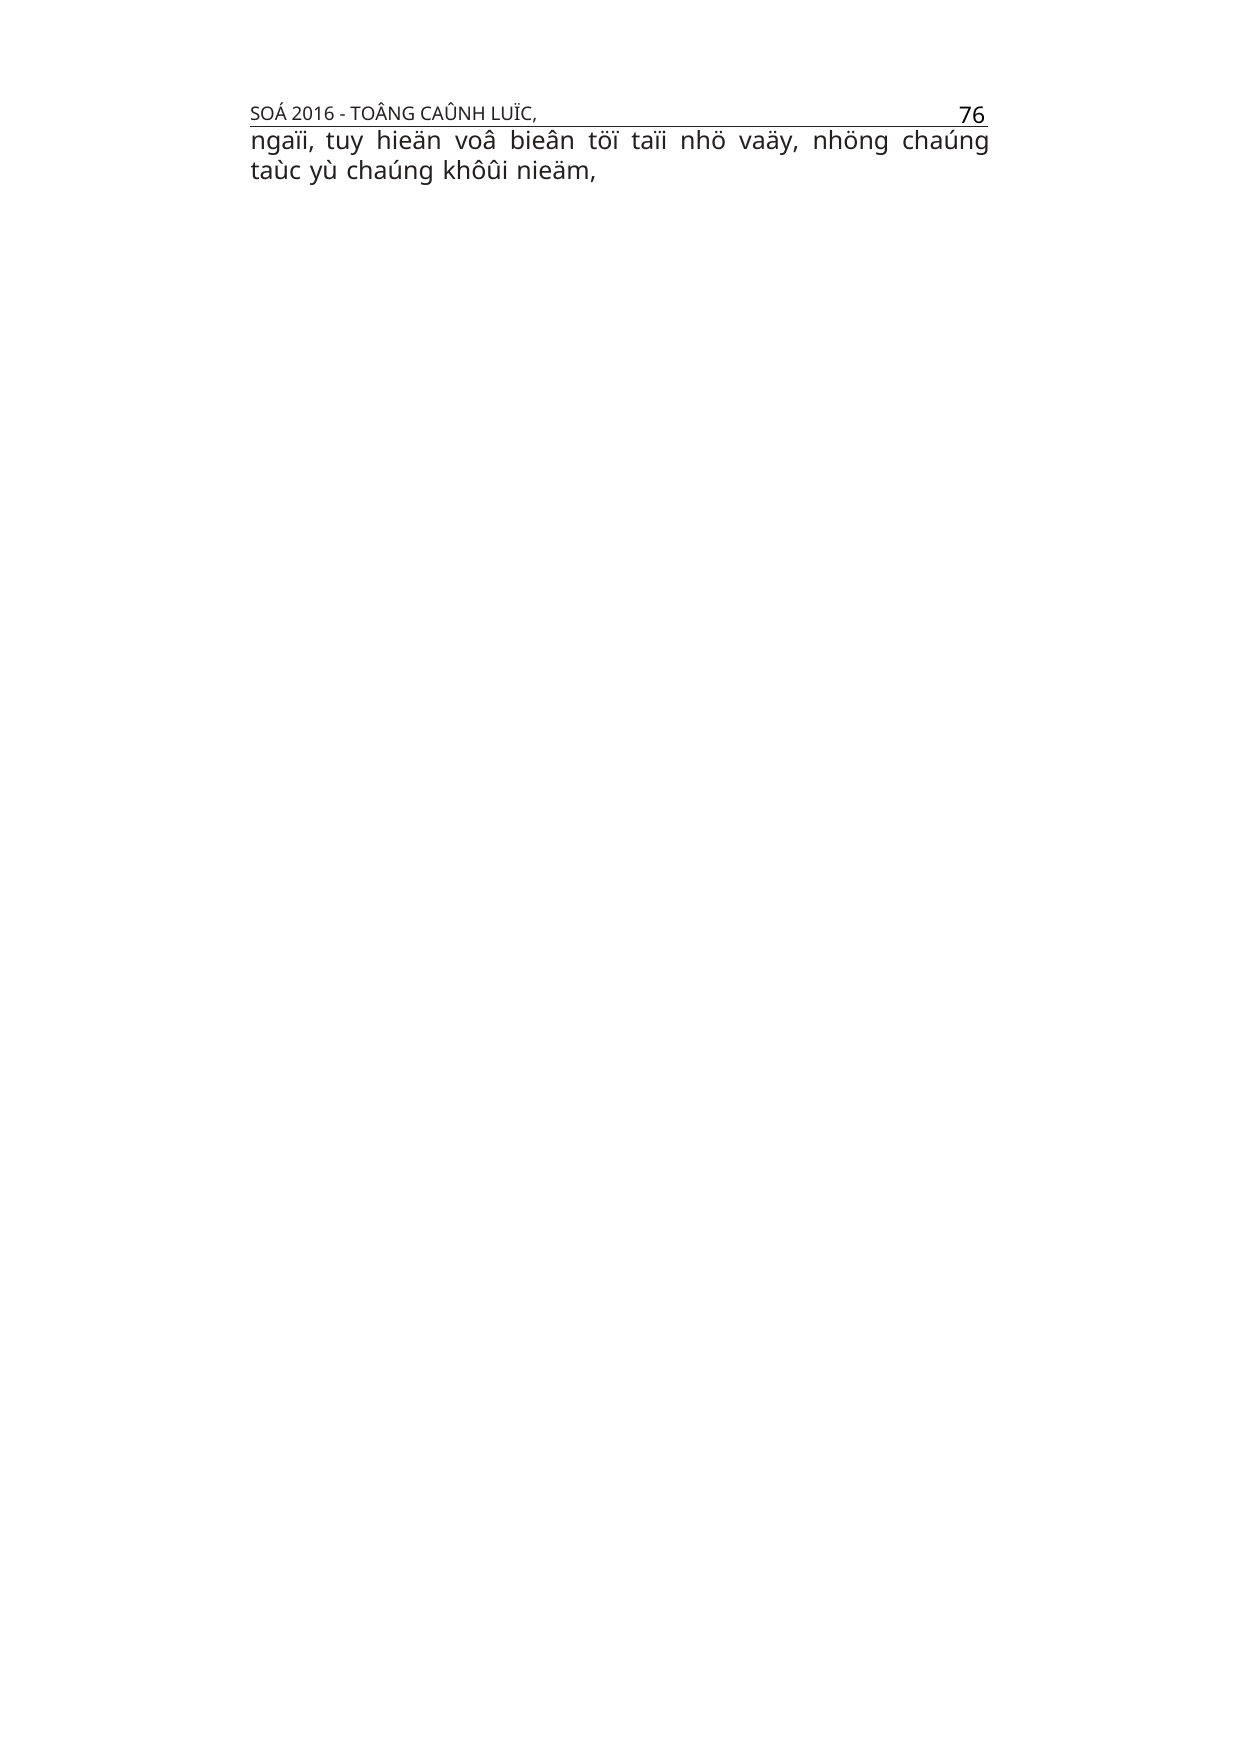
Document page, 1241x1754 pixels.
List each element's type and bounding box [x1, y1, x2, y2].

text [250, 125, 990, 187]
